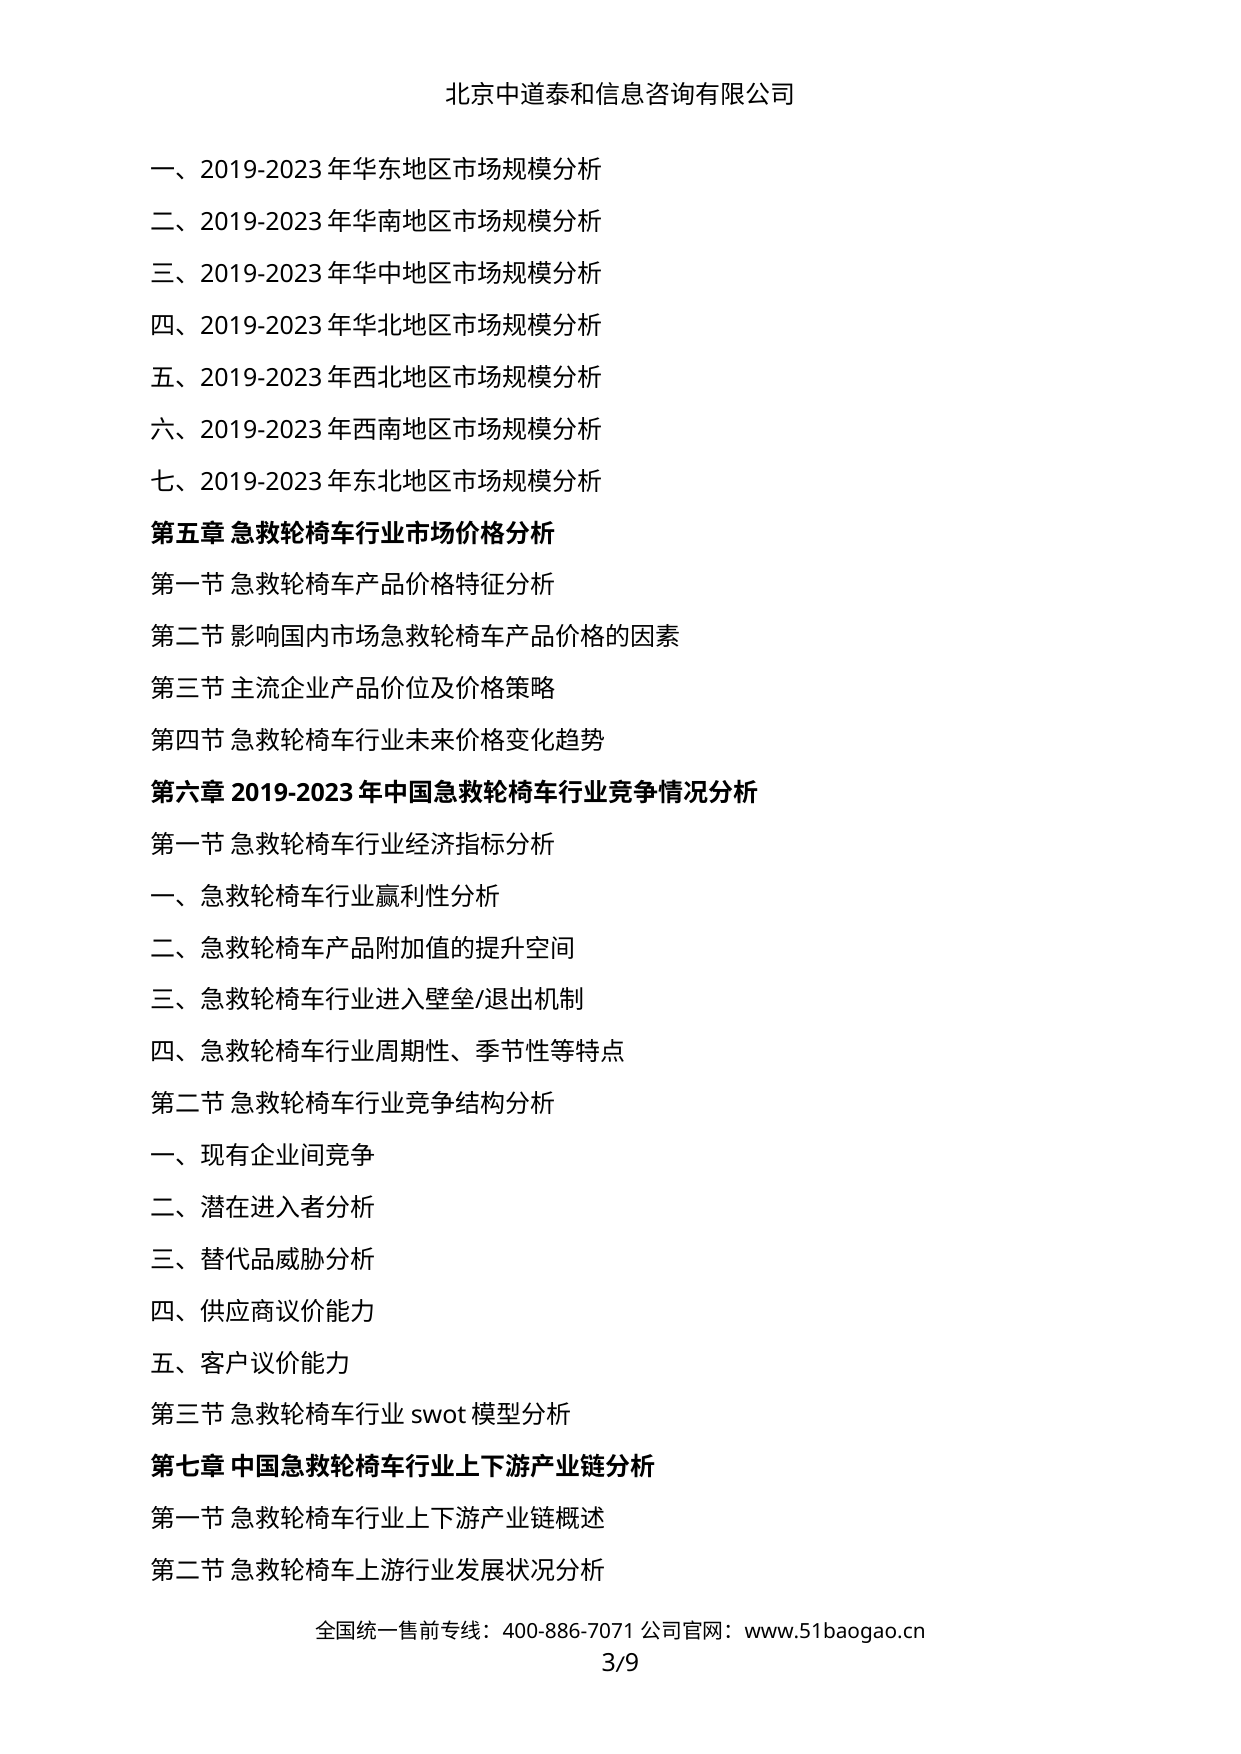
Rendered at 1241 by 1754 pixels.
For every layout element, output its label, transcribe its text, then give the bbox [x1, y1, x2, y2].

text 第三节 主流企业产品价位及价格策略 [150, 669, 1090, 705]
text 五、2019-2023年西北地区市场规模分析 [150, 357, 1090, 394]
text 第一节 急救轮椅车行业经济指标分析 [150, 824, 1090, 861]
text 第七章 中国急救轮椅车行业上下游产业链分析 [150, 1447, 1090, 1483]
text 第二节 急救轮椅车上游行业发展状况分析 [150, 1551, 1090, 1587]
text 第四节 急救轮椅车行业未来价格变化趋势 [150, 721, 1090, 757]
text 一、现有企业间竞争 [150, 1136, 1090, 1172]
text 第五章 急救轮椅车行业市场价格分析 [150, 513, 1090, 549]
text 第二节 急救轮椅车行业竞争结构分析 [150, 1084, 1090, 1120]
text 六、2019-2023年西南地区市场规模分析 [150, 409, 1090, 446]
text 第一节 急救轮椅车产品价格特征分析 [150, 565, 1090, 601]
text 二、潜在进入者分析 [150, 1187, 1090, 1224]
text 第三节 急救轮椅车行业swot模型分析 [150, 1395, 1090, 1431]
text 第二节 影响国内市场急救轮椅车产品价格的因素 [150, 617, 1090, 653]
text 一、急救轮椅车行业赢利性分析 [150, 876, 1090, 912]
text 第一节 急救轮椅车行业上下游产业链概述 [150, 1499, 1090, 1535]
text 四、急救轮椅车行业周期性、季节性等特点 [150, 1032, 1090, 1068]
text 五、客户议价能力 [150, 1343, 1090, 1379]
text 四、供应商议价能力 [150, 1291, 1090, 1327]
text 二、急救轮椅车产品附加值的提升空间 [150, 928, 1090, 964]
text 三、替代品威胁分析 [150, 1239, 1090, 1276]
text 三、2019-2023年华中地区市场规模分析 [150, 254, 1090, 290]
text 第六章 2019-2023年中国急救轮椅车行业竞争情况分析 [150, 772, 1090, 809]
text 七、2019-2023年东北地区市场规模分析 [150, 461, 1090, 497]
text 四、2019-2023年华北地区市场规模分析 [150, 306, 1090, 342]
text 三、急救轮椅车行业进入壁垒/退出机制 [150, 980, 1090, 1016]
text 一、2019-2023年华东地区市场规模分析 [150, 150, 1090, 186]
text 二、2019-2023年华南地区市场规模分析 [150, 202, 1090, 238]
